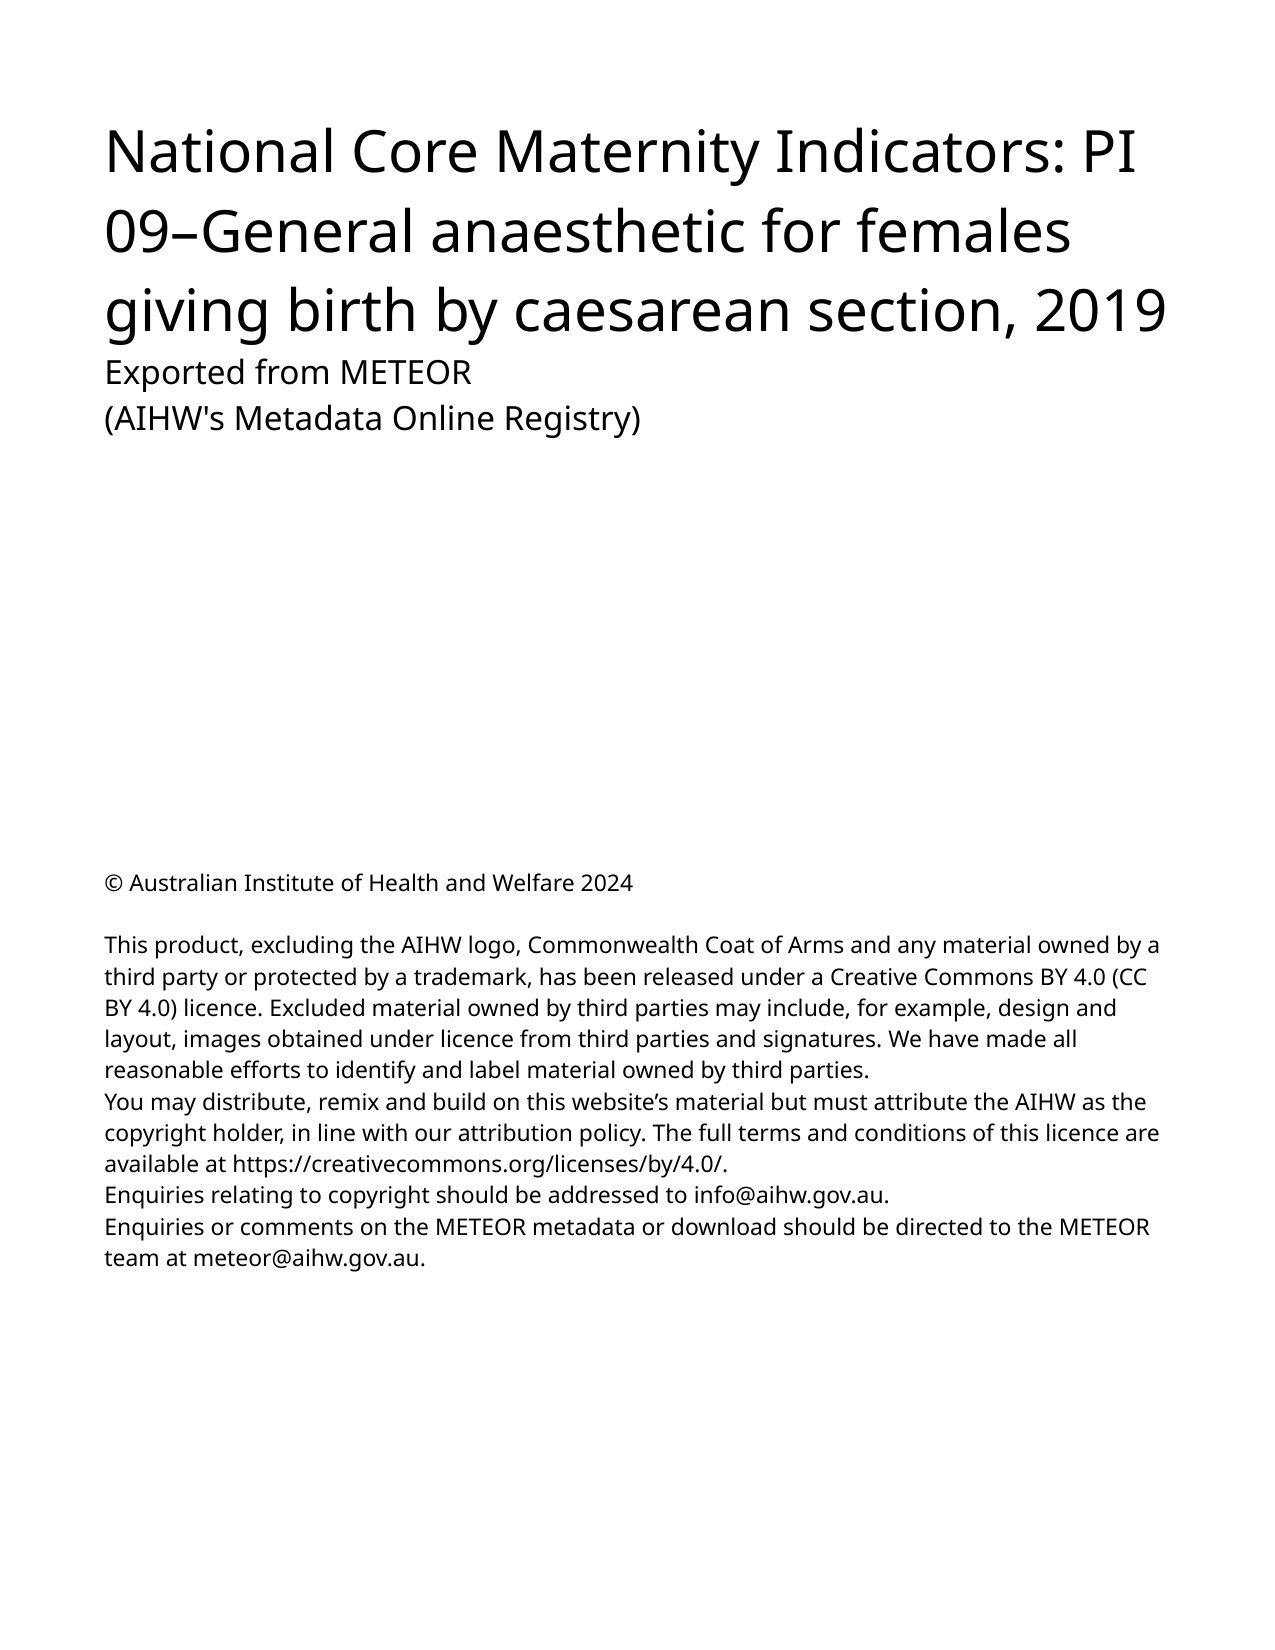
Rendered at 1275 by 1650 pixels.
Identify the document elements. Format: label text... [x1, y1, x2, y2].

subtitle Exported from METEOR [104, 349, 1171, 394]
text You may distribute, remix and build on this website’s material but must attribute the AIHW as the copyright holder, in line with our attribution policy. The full terms and conditions of this licence are available at https://creativecommons.org/licenses/by/4.0/. [104, 1086, 1171, 1179]
text This product, excluding the AIHW logo, Commonwealth Coat of Arms and any material owned by a third party or protected by a trademark, has been released under a Creative Commons BY 4.0 (CC BY 4.0) licence. Excluded material owned by third parties may include, for example, design and layout, images obtained under licence from third parties and signatures. We have made all reasonable efforts to identify and label material owned by third parties. [104, 929, 1171, 1086]
subtitle (AIHW's Metadata Online Registry) [104, 394, 1171, 440]
text Enquiries or comments on the METEOR metadata or download should be directed to the METEOR team at meteor@aihw.gov.au. [104, 1211, 1171, 1273]
text © Australian Institute of Health and Welfare 2024 [104, 867, 1171, 898]
text Enquiries relating to copyright should be addressed to info@aihw.gov.au. [104, 1179, 1171, 1211]
title National Core Maternity Indicators: PI 09–General anaesthetic for females giving birth by caesarean section, 2019 [104, 110, 1171, 349]
